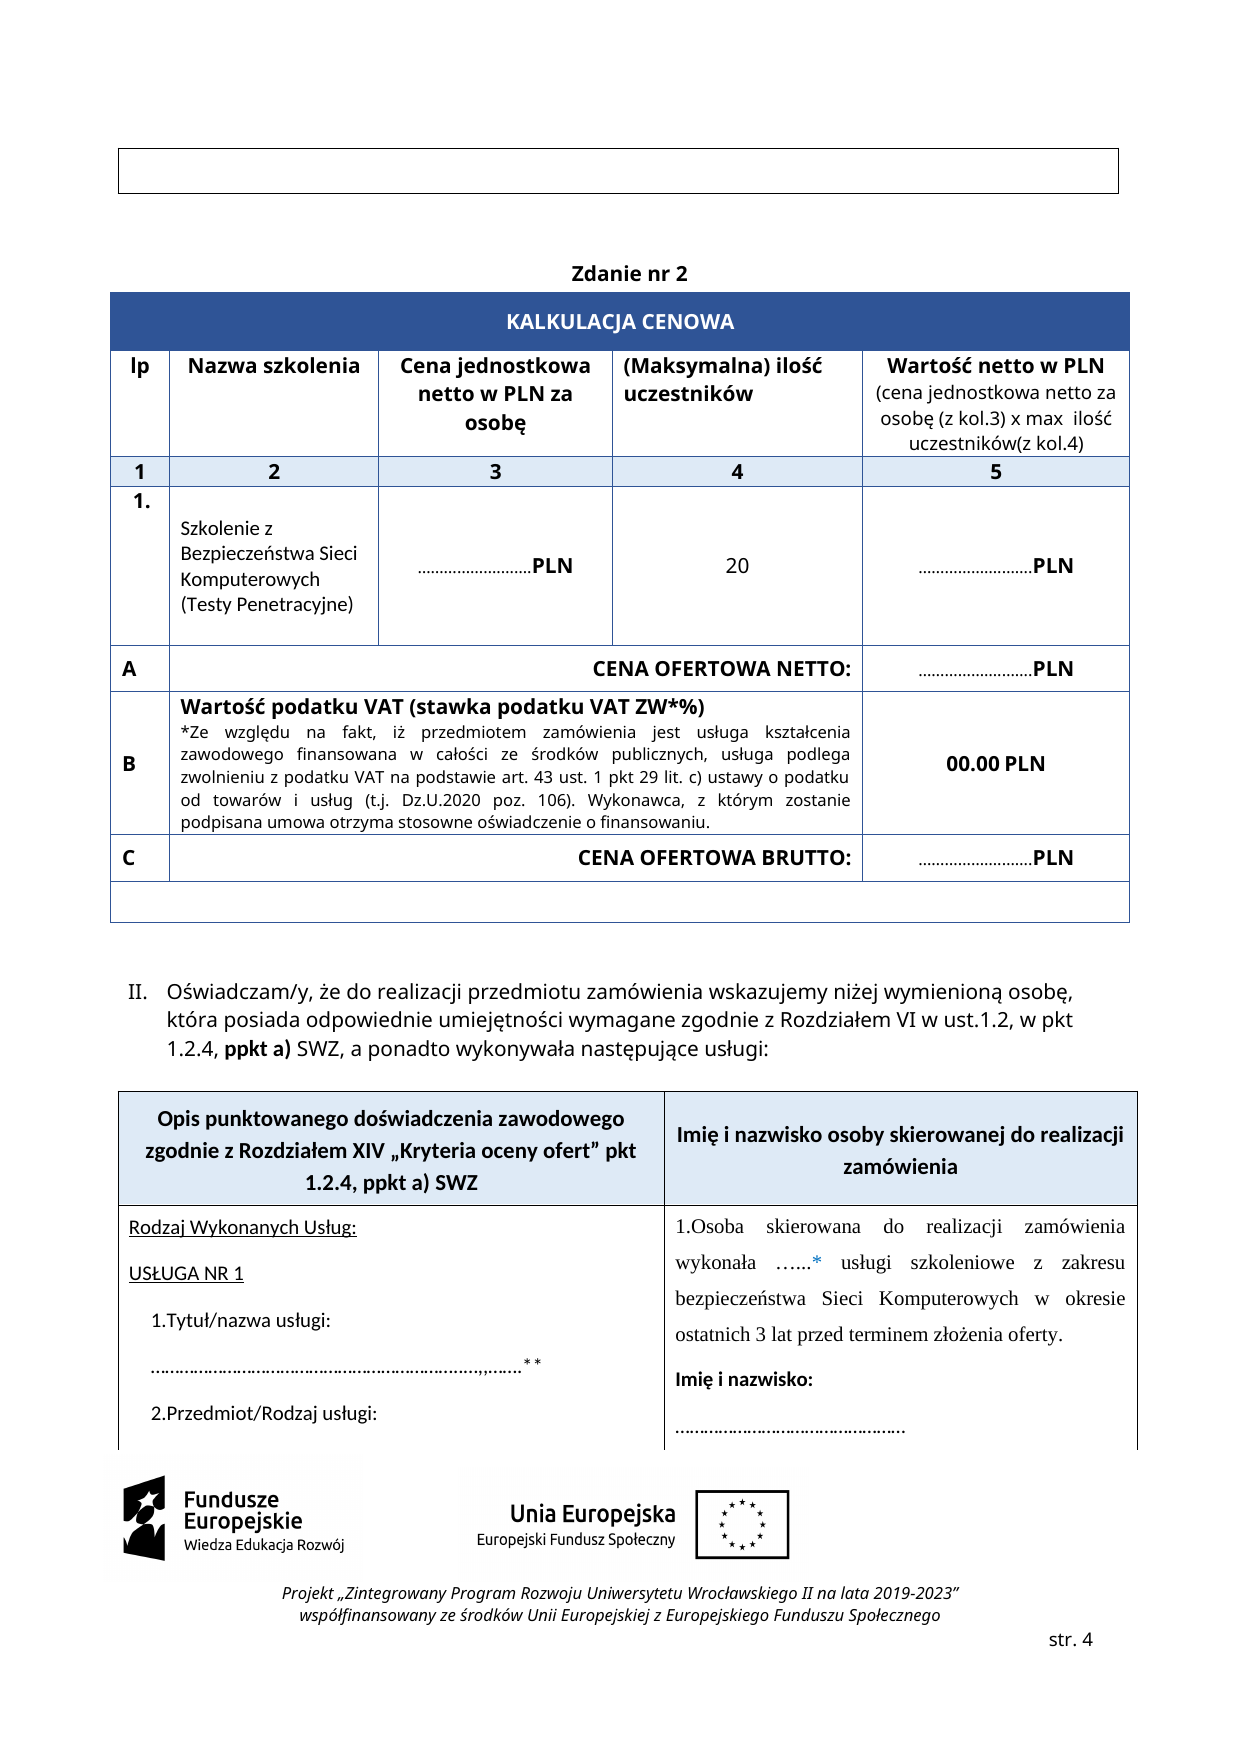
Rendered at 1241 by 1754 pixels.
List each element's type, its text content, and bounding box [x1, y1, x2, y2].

table_cell Szkolenie z Bezpieczeństwa Sieci Komputerowych (Testy Penetracyjne) [170, 487, 378, 645]
table_cell ……………….…….PLN [863, 835, 1129, 881]
table_header Imię i nazwisko osoby skierowanej do realizacji zamówienia [665, 1092, 1137, 1204]
table_cell Wartość podatku VAT (stawka podatku VAT ZW*%) *Ze względu na fakt, iż przedmiotem zamówienia jest usługa kształcenia zawodowego finansowana w całości ze środków publicznych, usługa podlega zwolnieniu z podatku VAT na podstawie art. 43 ust. 1 pkt 29 lit. c) ustawy o podatku od towarów i usług (t.j. Dz.U.2020 poz. 106). Wykonawca, z którym zostanie podpisana umowa otrzyma stosowne oświadczenie o finansowaniu. [170, 692, 862, 834]
table_cell lp [111, 351, 169, 456]
table_header KALKULACJA CENOWA [111, 293, 1129, 350]
table_cell CENA OFERTOWA BRUTTO: [170, 835, 862, 881]
table_cell 5 [863, 457, 1129, 486]
table_cell 00.00 PLN [863, 692, 1129, 834]
table_cell 20 [613, 487, 862, 645]
table_cell CENA OFERTOWA NETTO: [170, 646, 862, 691]
picture [457, 1467, 810, 1582]
table_cell 4 [613, 457, 862, 486]
picture [103, 1454, 364, 1582]
table_cell C [111, 835, 169, 881]
table_cell ……………….…….PLN [863, 487, 1129, 645]
table_header Opis punktowanego doświadczenia zawodowego zgodnie z Rozdziałem XIV „Kryteria oceny ofert” pkt 1.2.4, ppkt a) SWZ [119, 1092, 664, 1204]
list Oświadczam/y, że do realizacji przedmiotu zamówienia wskazujemy niżej wymienioną osobę, która posiada odpowiednie umiejętności wymagane zgodnie z Rozdziałem VI w ust.1.2, w pkt 1.2.4, ppkt a) SWZ, a ponadto wykonywała następujące usługi: [148, 977, 1093, 1062]
table_cell 3 [379, 457, 612, 486]
table_cell Wartość netto w PLN (cena jednostkowa netto za osobę (z kol.3) x max ilość uczestników(z kol.4) [863, 351, 1129, 456]
table_cell Nazwa szkolenia [170, 351, 378, 456]
table_cell 1 [111, 457, 169, 486]
table_cell 1. [111, 487, 169, 645]
table_cell (Maksymalna) ilość uczestników [613, 351, 862, 456]
text Zdanie nr 2 [166, 259, 1093, 288]
table_cell A [111, 646, 169, 691]
table_cell ……………….…….PLN [379, 487, 612, 645]
table_cell B [111, 692, 169, 834]
table_cell 2 [170, 457, 378, 486]
table_cell [111, 882, 1129, 922]
table_cell [119, 149, 1118, 193]
table_cell Cena jednostkowa netto w PLN za osobę [379, 351, 612, 456]
table_cell ……………….…….PLN [863, 646, 1129, 691]
